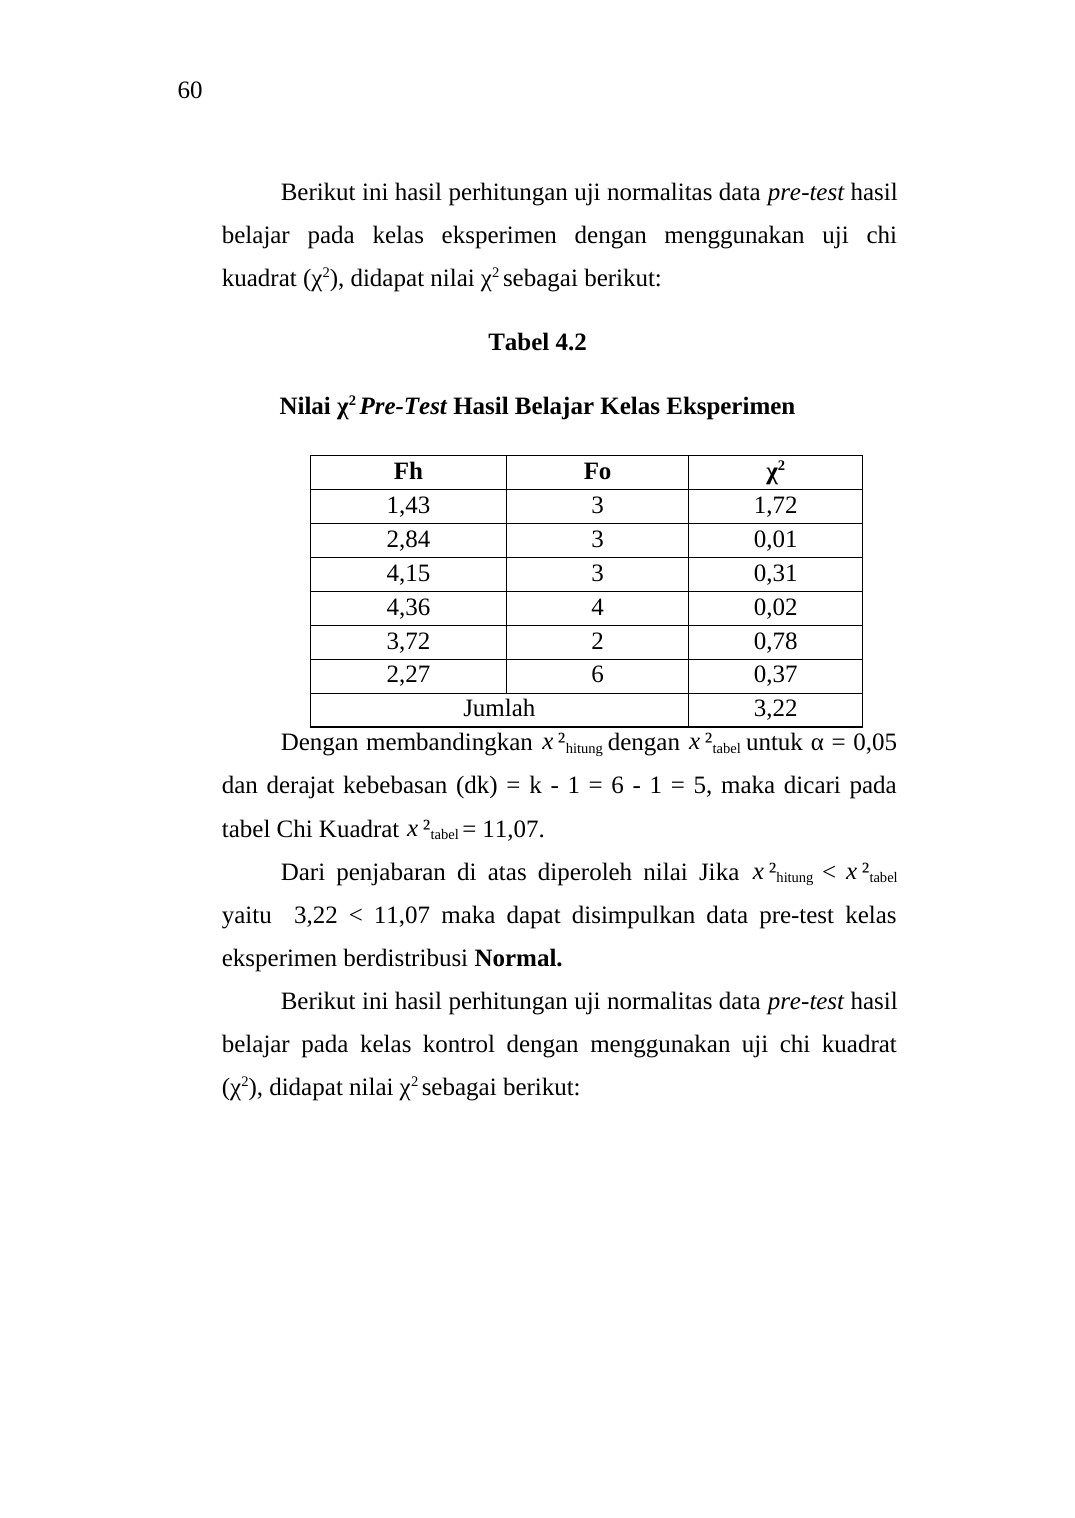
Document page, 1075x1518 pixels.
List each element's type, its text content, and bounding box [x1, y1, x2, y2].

table_cell 0,31 [689, 558, 862, 591]
text Berikut ini hasil perhitungan uji normalitas data pre-test hasil belajar pada kelas kontrol dengan menggunakan uji chi kuadrat (χ2), didapat nilai χ2 sebagai berikut: [177, 986, 898, 1101]
table_cell 4,15 [311, 558, 506, 591]
table_cell 0,01 [689, 524, 862, 557]
text Dengan membandingkan hitung dengan tabel untuk α = 0,05 dan derajat kebebasan (dk) = k - 1 = 6 - 1 = 5, maka dicari pada tabel Chi Kuadrat tabel = 11,07. [222, 727, 898, 842]
text Berikut ini hasil perhitungan uji normalitas data pre-test hasil belajar pada kelas eksperimen dengan menggunakan uji chi kuadrat (χ2), didapat nilai χ2 sebagai berikut: [222, 177, 898, 292]
table_cell 3 [507, 558, 688, 591]
table_cell 2,84 [311, 524, 506, 557]
table_cell Jumlah [311, 694, 688, 726]
table_cell 2 [507, 626, 688, 658]
table_cell 4 [507, 592, 688, 625]
table_cell 4,36 [311, 592, 506, 625]
table_cell 3 [507, 490, 688, 523]
text Dari penjabaran di atas diperoleh nilai Jika hitung ˂ tabel yaitu 3,22 ˂ 11,07 maka dapat disimpulkan data pre-test kelas eksperimen berdistribusi Normal. [222, 857, 898, 972]
table_cell 2,27 [311, 660, 506, 692]
table_cell 6 [507, 660, 688, 692]
table_header Fo [507, 456, 688, 489]
table_cell 1,72 [689, 490, 862, 523]
text Tabel 4.2 [177, 327, 898, 356]
table_cell 3 [507, 524, 688, 557]
table_cell 3,22 [689, 694, 862, 726]
text Nilai χ2 Pre-Test Hasil Belajar Kelas Eksperimen [177, 391, 898, 420]
table_cell 3,72 [311, 626, 506, 658]
table_cell 0,37 [689, 660, 862, 692]
table_cell 1,43 [311, 490, 506, 523]
table_header χ2 [689, 456, 862, 489]
table_cell 0,02 [689, 592, 862, 625]
table_cell 0,78 [689, 626, 862, 658]
table_header Fh [311, 456, 506, 489]
